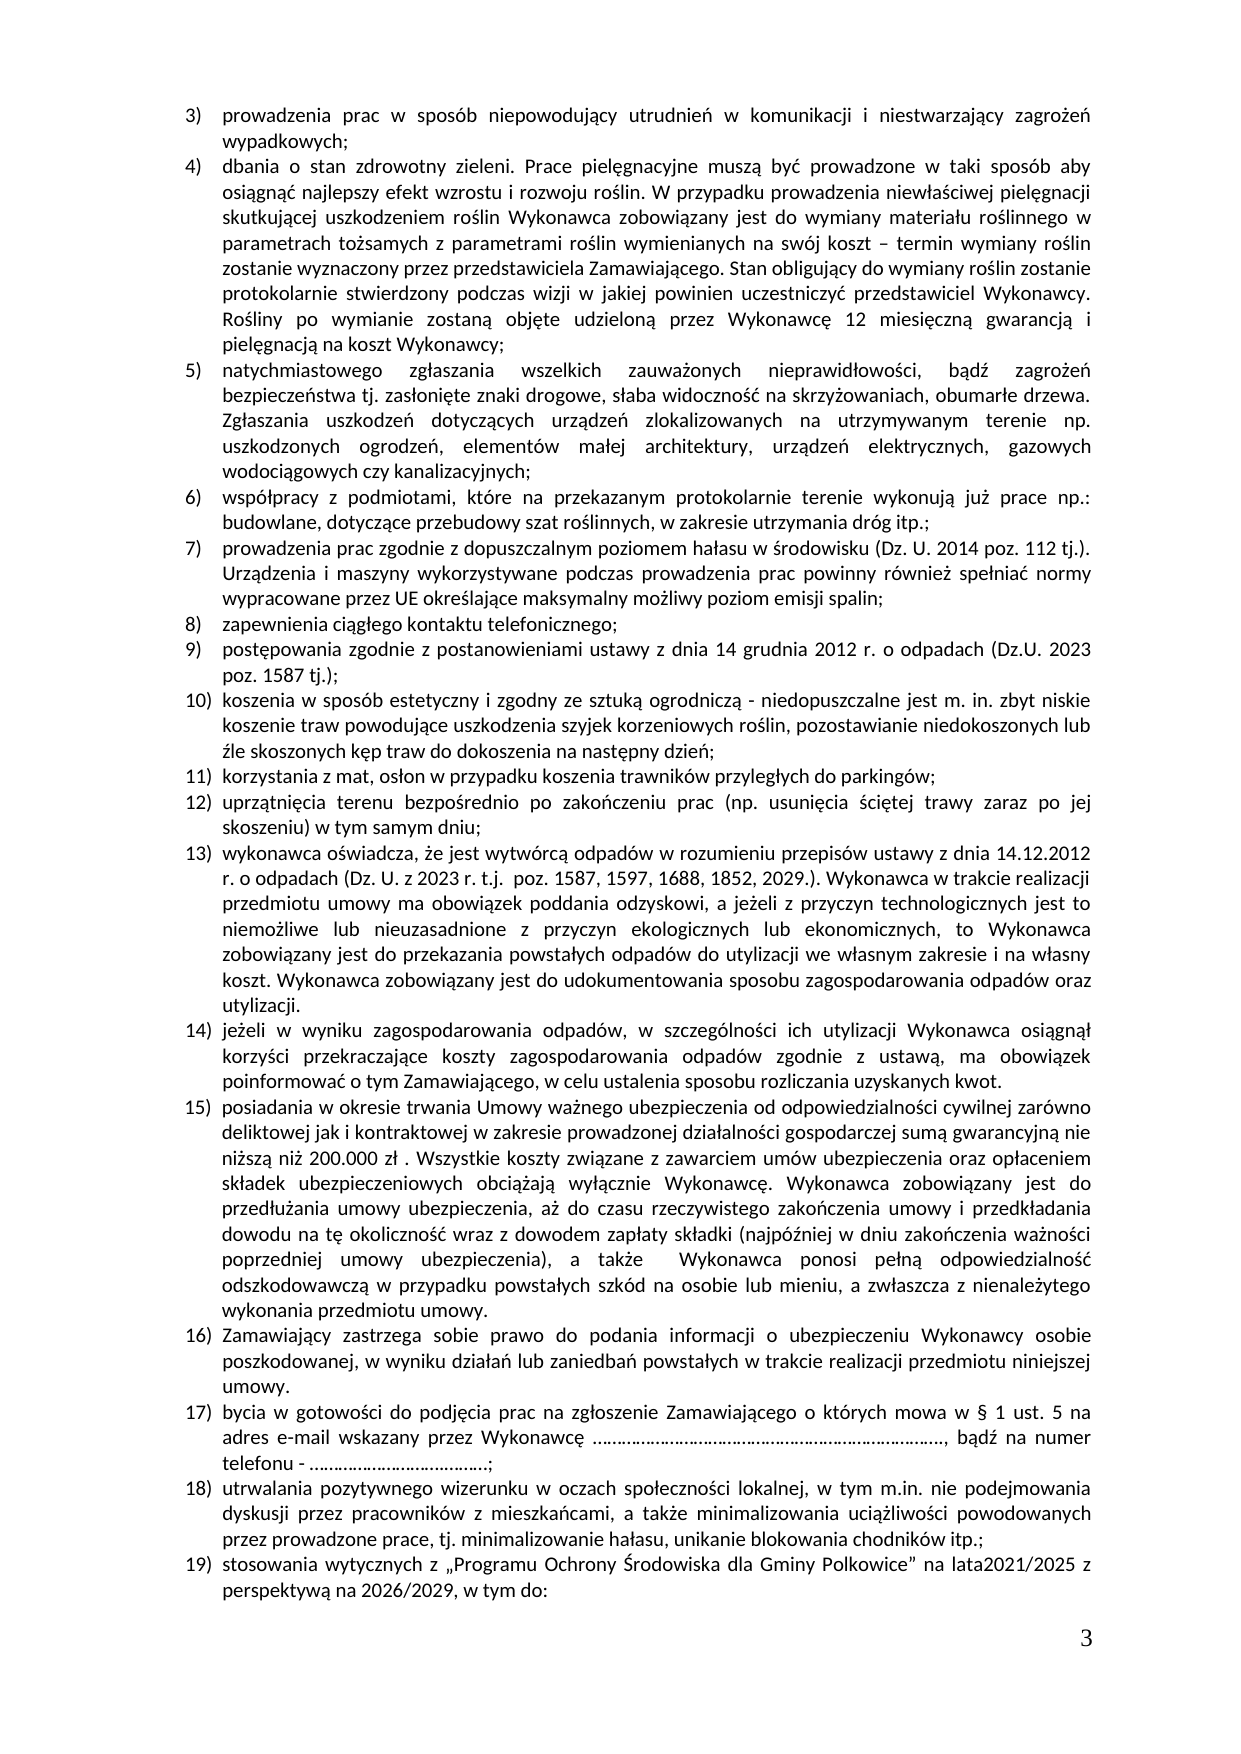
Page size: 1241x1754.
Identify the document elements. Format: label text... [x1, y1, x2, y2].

list postępowania zgodnie z postanowieniami ustawy z dnia 14 grudnia 2012 r. o odpadach (Dz.U. 2023 poz. 1587 tj.); [185, 636, 1092, 687]
list jeżeli w wyniku zagospodarowania odpadów, w szczególności ich utylizacji Wykonawca osiągnął korzyści przekraczające koszty zagospodarowania odpadów zgodnie z ustawą, ma obowiązek poinformować o tym Zamawiającego, w celu ustalenia sposobu rozliczania uzyskanych kwot. [185, 1018, 1092, 1094]
list bycia w gotowości do podjęcia prac na zgłoszenie Zamawiającego o których mowa w § 1 ust. 5 na adres e-mail wskazany przez Wykonawcę ………………………………………………………………., bądź na numer telefonu - ……………………….………; [185, 1399, 1092, 1475]
list prowadzenia prac zgodnie z dopuszczalnym poziomem hałasu w środowisku (Dz. U. 2014 poz. 112 tj.). Urządzenia i maszyny wykorzystywane podczas prowadzenia prac powinny również spełniać normy wypracowane przez UE określające maksymalny możliwy poziom emisji spalin; [185, 535, 1092, 611]
list zapewnienia ciągłego kontaktu telefonicznego; [185, 611, 1092, 636]
list koszenia w sposób estetyczny i zgodny ze sztuką ogrodniczą - niedopuszczalne jest m. in. zbyt niskie koszenie traw powodujące uszkodzenia szyjek korzeniowych roślin, pozostawianie niedokoszonych lub źle skoszonych kęp traw do dokoszenia na następny dzień; [185, 687, 1092, 763]
list współpracy z podmiotami, które na przekazanym protokolarnie terenie wykonują już prace np.: budowlane, dotyczące przebudowy szat roślinnych, w zakresie utrzymania dróg itp.; [185, 484, 1092, 535]
list stosowania wytycznych z „Programu Ochrony Środowiska dla Gminy Polkowice” na lata2021/2025 z perspektywą na 2026/2029, w tym do: [185, 1551, 1092, 1602]
list prowadzenia prac w sposób niepowodujący utrudnień w komunikacji i niestwarzający zagrożeń wypadkowych; [185, 103, 1092, 153]
list Zamawiający zastrzega sobie prawo do podania informacji o ubezpieczeniu Wykonawcy osobie poszkodowanej, w wyniku działań lub zaniedbań powstałych w trakcie realizacji przedmiotu niniejszej umowy. [185, 1323, 1092, 1399]
list posiadania w okresie trwania Umowy ważnego ubezpieczenia od odpowiedzialności cywilnej zarówno deliktowej jak i kontraktowej w zakresie prowadzonej działalności gospodarczej sumą gwarancyjną nie niższą niż 200.000 zł . Wszystkie koszty związane z zawarciem umów ubezpieczenia oraz opłaceniem składek ubezpieczeniowych obciążają wyłącznie Wykonawcę. Wykonawca zobowiązany jest do przedłużania umowy ubezpieczenia, aż do czasu rzeczywistego zakończenia umowy i przedkładania dowodu na tę okoliczność wraz z dowodem zapłaty składki (najpóźniej w dniu zakończenia ważności poprzedniej umowy ubezpieczenia), a także Wykonawca ponosi pełną odpowiedzialność odszkodowawczą w przypadku powstałych szkód na osobie lub mieniu, a zwłaszcza z nienależytego wykonania przedmiotu umowy. [184, 1094, 1092, 1323]
list korzystania z mat, osłon w przypadku koszenia trawników przyległych do parkingów; [185, 763, 1092, 789]
list dbania o stan zdrowotny zieleni. Prace pielęgnacyjne muszą być prowadzone w taki sposób aby osiągnąć najlepszy efekt wzrostu i rozwoju roślin. W przypadku prowadzenia niewłaściwej pielęgnacji skutkującej uszkodzeniem roślin Wykonawca zobowiązany jest do wymiany materiału roślinnego w parametrach tożsamych z parametrami roślin wymienianych na swój koszt – termin wymiany roślin zostanie wyznaczony przez przedstawiciela Zamawiającego. Stan obligujący do wymiany roślin zostanie protokolarnie stwierdzony podczas wizji w jakiej powinien uczestniczyć przedstawiciel Wykonawcy. Rośliny po wymianie zostaną objęte udzieloną przez Wykonawcę 12 miesięczną gwarancją i pielęgnacją na koszt Wykonawcy; [185, 153, 1092, 357]
list uprzątnięcia terenu bezpośrednio po zakończeniu prac (np. usunięcia ściętej trawy zaraz po jej skoszeniu) w tym samym dniu; [185, 789, 1092, 840]
list wykonawca oświadcza, że jest wytwórcą odpadów w rozumieniu przepisów ustawy z dnia 14.12.2012 r. o odpadach (Dz. U. z 2023 r. t.j. poz. 1587, 1597, 1688, 1852, 2029.). Wykonawca w trakcie realizacji przedmiotu umowy ma obowiązek poddania odzyskowi, a jeżeli z przyczyn technologicznych jest to niemożliwe lub nieuzasadnione z przyczyn ekologicznych lub ekonomicznych, to Wykonawca zobowiązany jest do przekazania powstałych odpadów do utylizacji we własnym zakresie i na własny koszt. Wykonawca zobowiązany jest do udokumentowania sposobu zagospodarowania odpadów oraz utylizacji. [185, 840, 1092, 1018]
list natychmiastowego zgłaszania wszelkich zauważonych nieprawidłowości, bądź zagrożeń bezpieczeństwa tj. zasłonięte znaki drogowe, słaba widoczność na skrzyżowaniach, obumarłe drzewa. Zgłaszania uszkodzeń dotyczących urządzeń zlokalizowanych na utrzymywanym terenie np. uszkodzonych ogrodzeń, elementów małej architektury, urządzeń elektrycznych, gazowych wodociągowych czy kanalizacyjnych; [185, 357, 1092, 484]
list utrwalania pozytywnego wizerunku w oczach społeczności lokalnej, w tym m.in. nie podejmowania dyskusji przez pracowników z mieszkańcami, a także minimalizowania uciążliwości powodowanych przez prowadzone prace, tj. minimalizowanie hałasu, unikanie blokowania chodników itp.; [185, 1475, 1092, 1551]
